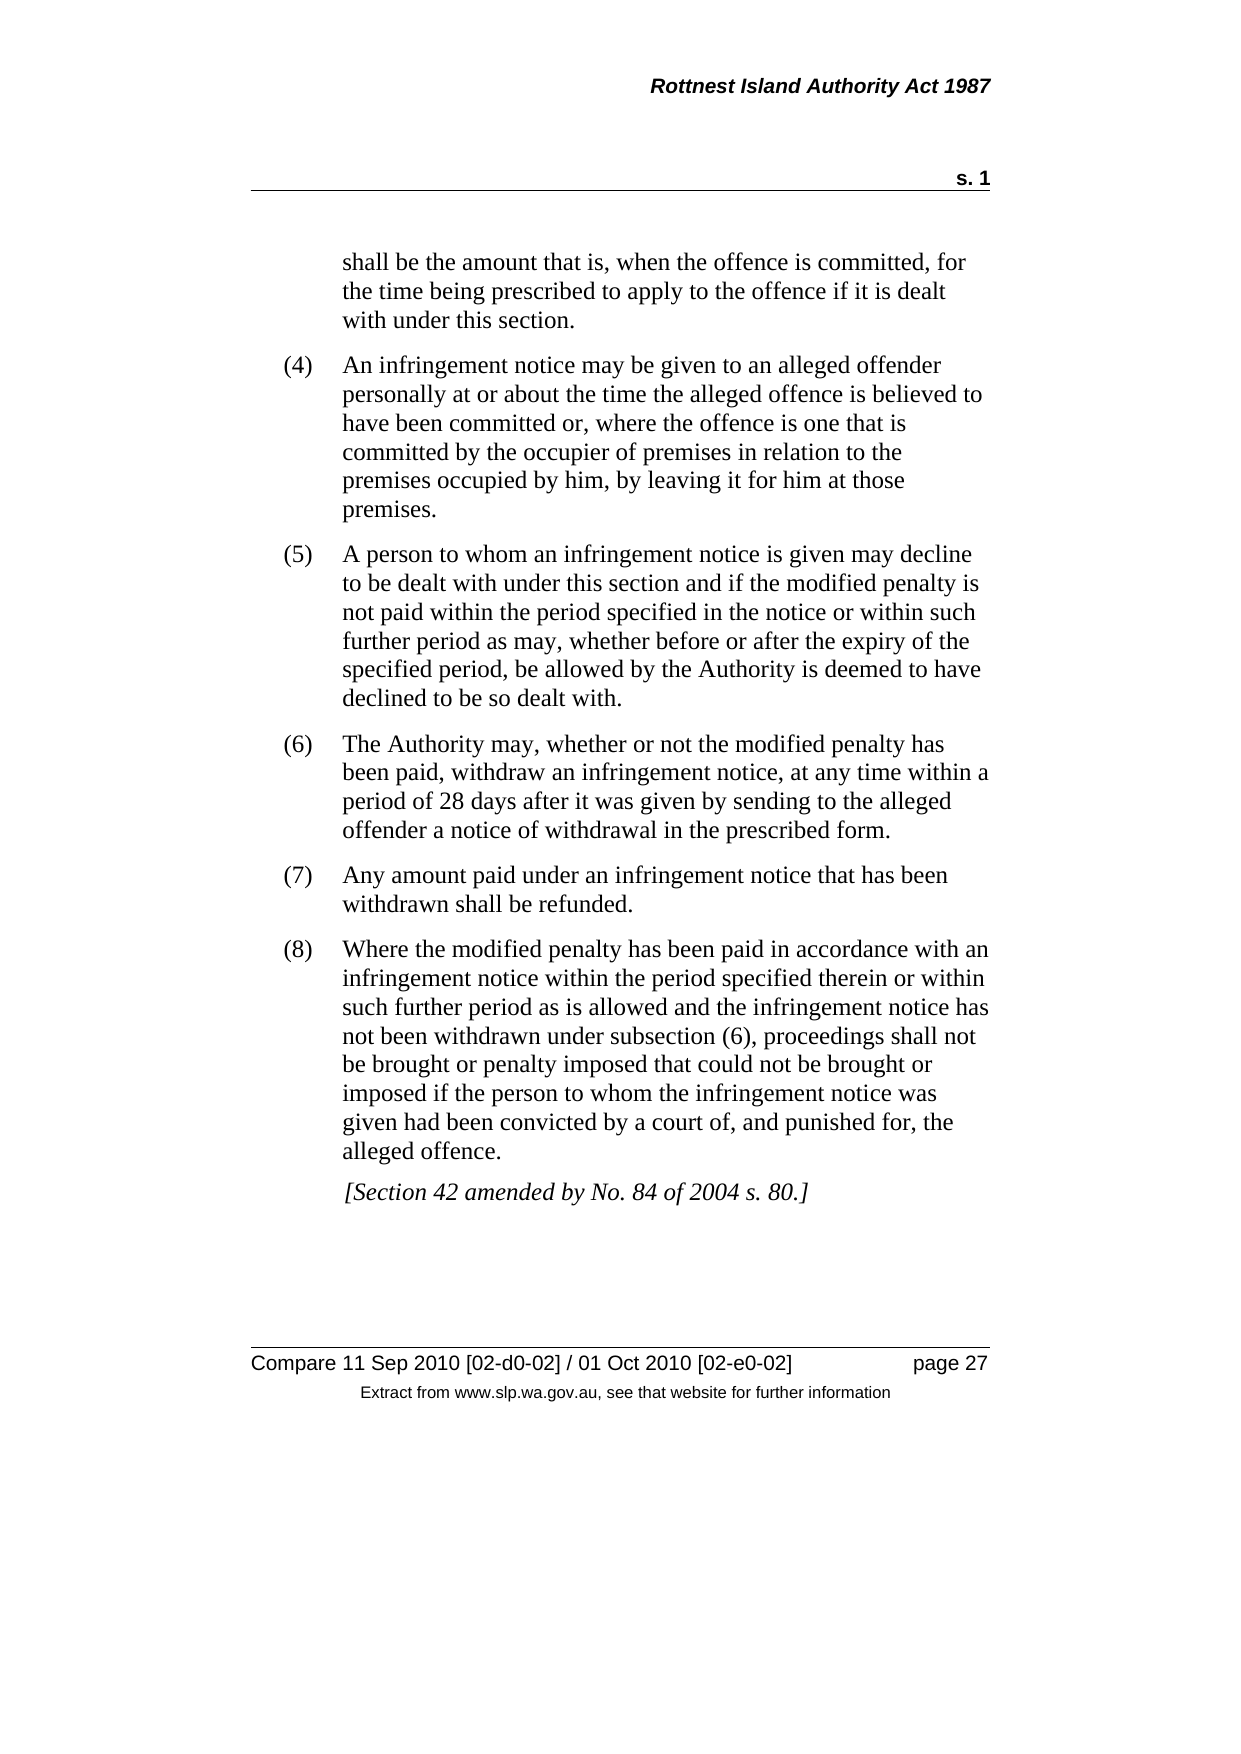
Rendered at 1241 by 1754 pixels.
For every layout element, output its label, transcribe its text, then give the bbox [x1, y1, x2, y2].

text (6) The Authority may, whether or not the modified penalty has been paid, withdraw an infringement notice, at any time within a period of 28 days after it was given by sending to the alleged offender a notice of withdrawal in the prescribed form. [251, 729, 990, 844]
text (4) An infringement notice may be given to an alleged offender personally at or about the time the alleged offence is believed to have been committed or, where the offence is one that is committed by the occupier of premises in relation to the premises occupied by him, by leaving it for him at those premises. [251, 350, 990, 523]
text (8) Where the modified penalty has been paid in accordance with an infringement notice within the period specified therein or within such further period as is allowed and the infringement notice has not been withdrawn under subsection (6), proceedings shall not be brought or penalty imposed that could not be brought or imposed if the person to whom the infringement notice was given had been convicted by a court of, and punished for, the alleged offence. [251, 934, 990, 1164]
text (5) A person to whom an infringement notice is given may decline to be dealt with under this section and if the modified penalty is not paid within the period specified in the notice or within such further period as may, whether before or after the expiry of the specified period, be allowed by the Authority is deemed to have declined to be so dealt with. [251, 539, 990, 712]
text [251, 247, 990, 334]
text (7) Any amount paid under an infringement notice that has been withdrawn shall be refunded. [251, 860, 990, 918]
text [Section 42 amended by No. 84 of 2004 s. 80.] [251, 1177, 990, 1206]
